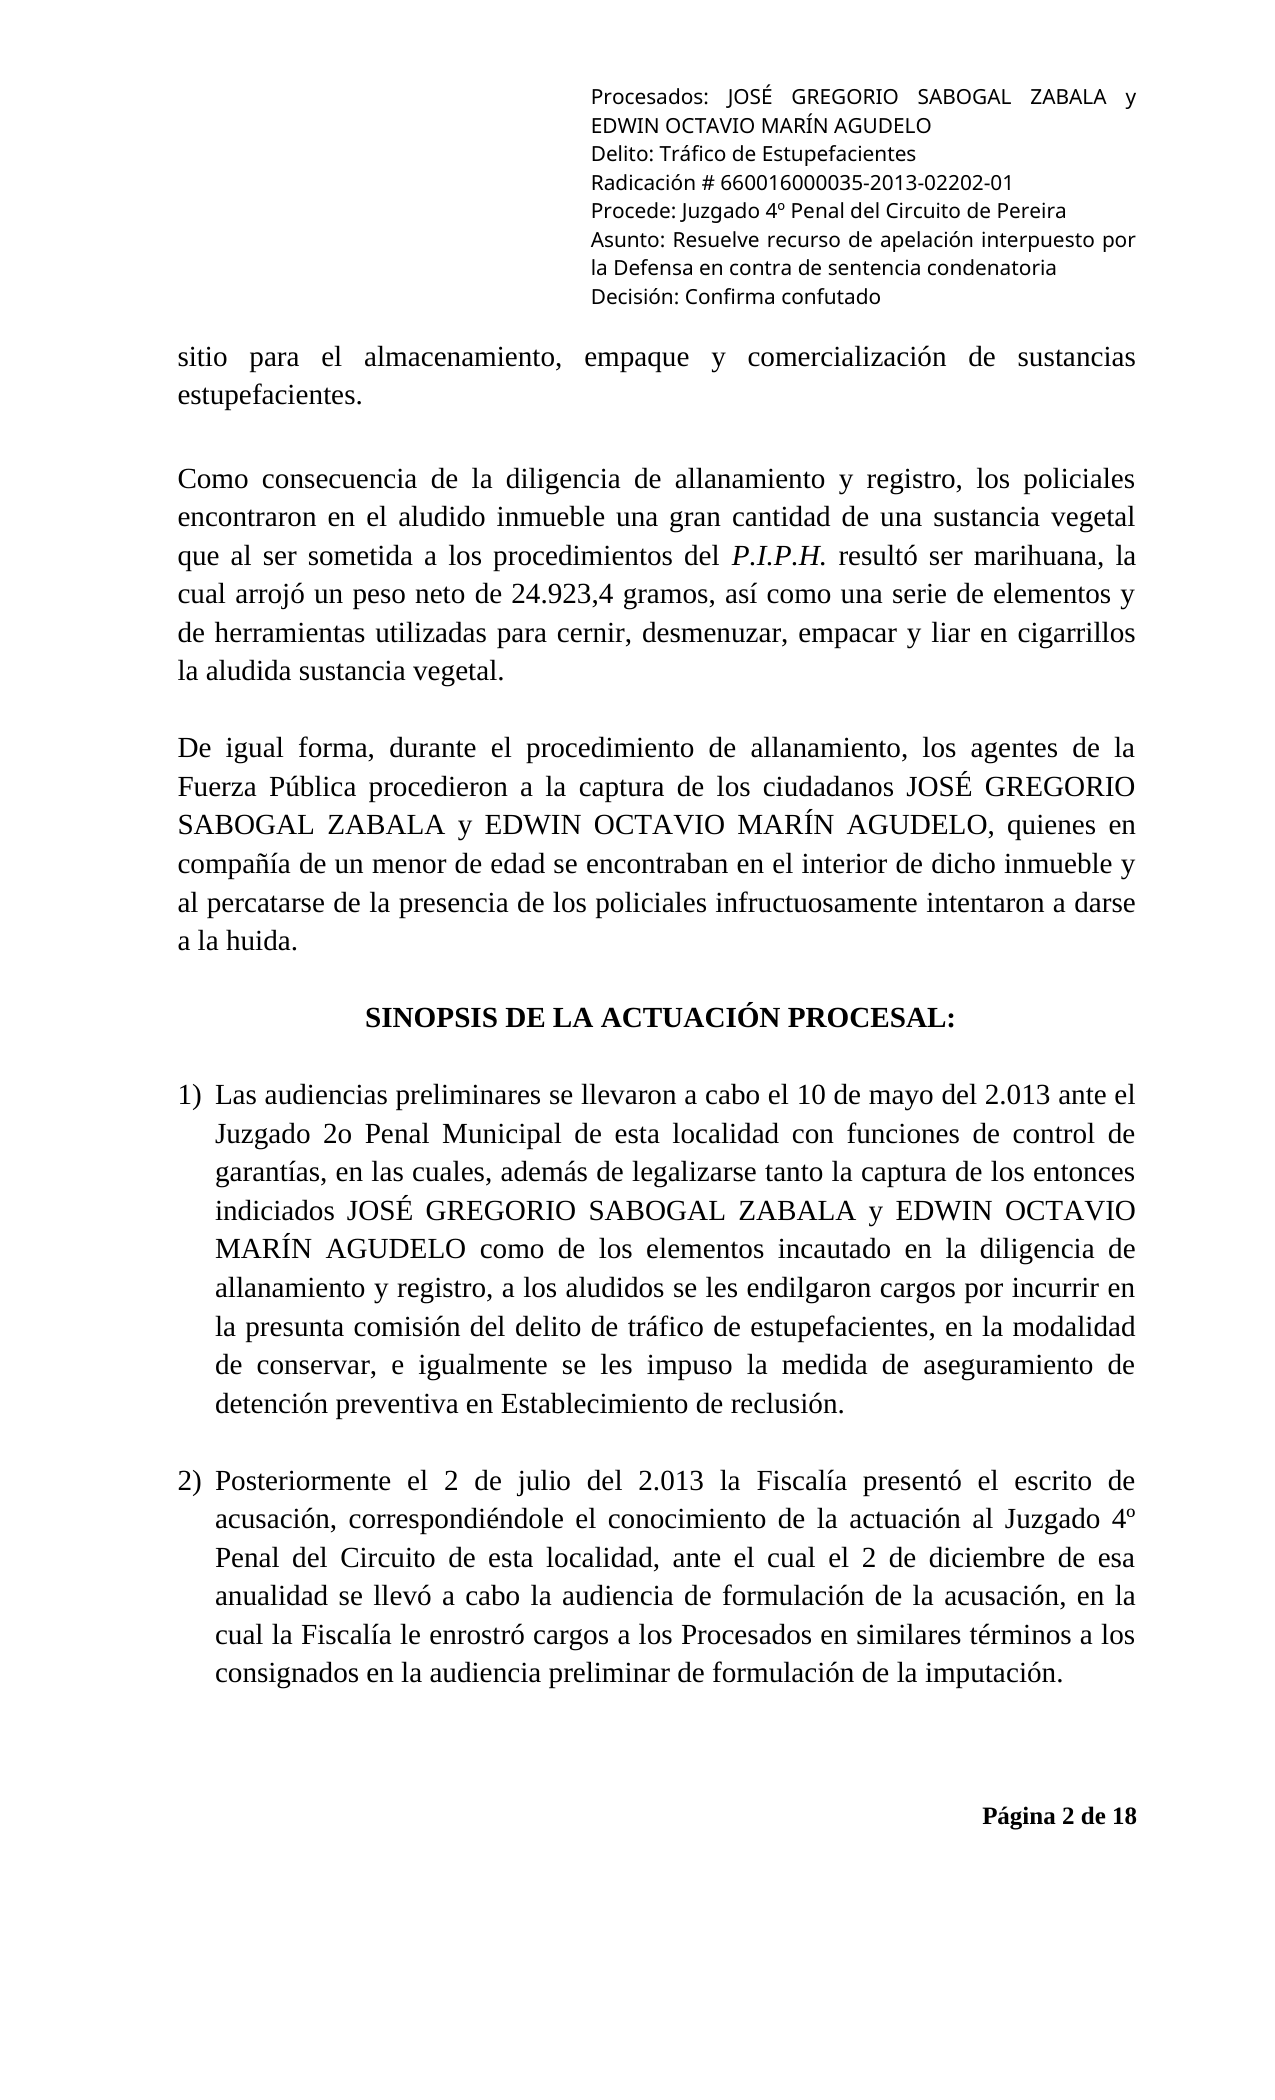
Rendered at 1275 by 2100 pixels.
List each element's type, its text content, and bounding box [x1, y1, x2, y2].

list Las audiencias preliminares se llevaron a cabo el 10 de mayo del 2.013 ante el Juzgado 2o Penal Municipal de esta localidad con funciones de control de garantías, en las cuales, además de legalizarse tanto la captura de los entonces indiciados JOSÉ GREGORIO SABOGAL ZABALA y EDWIN OCTAVIO MARÍN AGUDELO como de los elementos incautado en la diligencia de allanamiento y registro, a los aludidos se les endilgaron cargos por incurrir en la presunta comisión del delito de tráfico de estupefacientes, en la modalidad de conservar, e igualmente se les impuso la medida de aseguramiento de detención preventiva en Establecimiento de reclusión. [177, 1077, 1137, 1419]
text SINOPSIS DE LA ACTUACIÓN PROCESAL: [177, 1000, 1137, 1034]
list Posteriormente el 2 de julio del 2.013 la Fiscalía presentó el escrito de acusación, correspondiéndole el conocimiento de la actuación al Juzgado 4º Penal del Circuito de esta localidad, ante el cual el 2 de diciembre de esa anualidad se llevó a cabo la audiencia de formulación de la acusación, en la cual la Fiscalía le enrostró cargos a los Procesados en similares términos a los consignados en la audiencia preliminar de formulación de la imputación. [177, 1463, 1137, 1689]
text De igual forma, durante el procedimiento de allanamiento, los agentes de la Fuerza Pública procedieron a la captura de los ciudadanos JOSÉ GREGORIO SABOGAL ZABALA y EDWIN OCTAVIO MARÍN AGUDELO, quienes en compañía de un menor de edad se encontraban en el interior de dicho inmueble y al percatarse de la presencia de los policiales infructuosamente intentaron a darse a la huida. [177, 731, 1137, 957]
text Como consecuencia de la diligencia de allanamiento y registro, los policiales encontraron en el aludido inmueble una gran cantidad de una sustancia vegetal que al ser sometida a los procedimientos del P.I.P.H. resultó ser marihuana, la cual arrojó un peso neto de 24.923,4 gramos, así como una serie de elementos y de herramientas utilizadas para cernir, desmenuzar, empacar y liar en cigarrillos la aludida sustancia vegetal. [177, 461, 1137, 687]
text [177, 339, 1137, 411]
